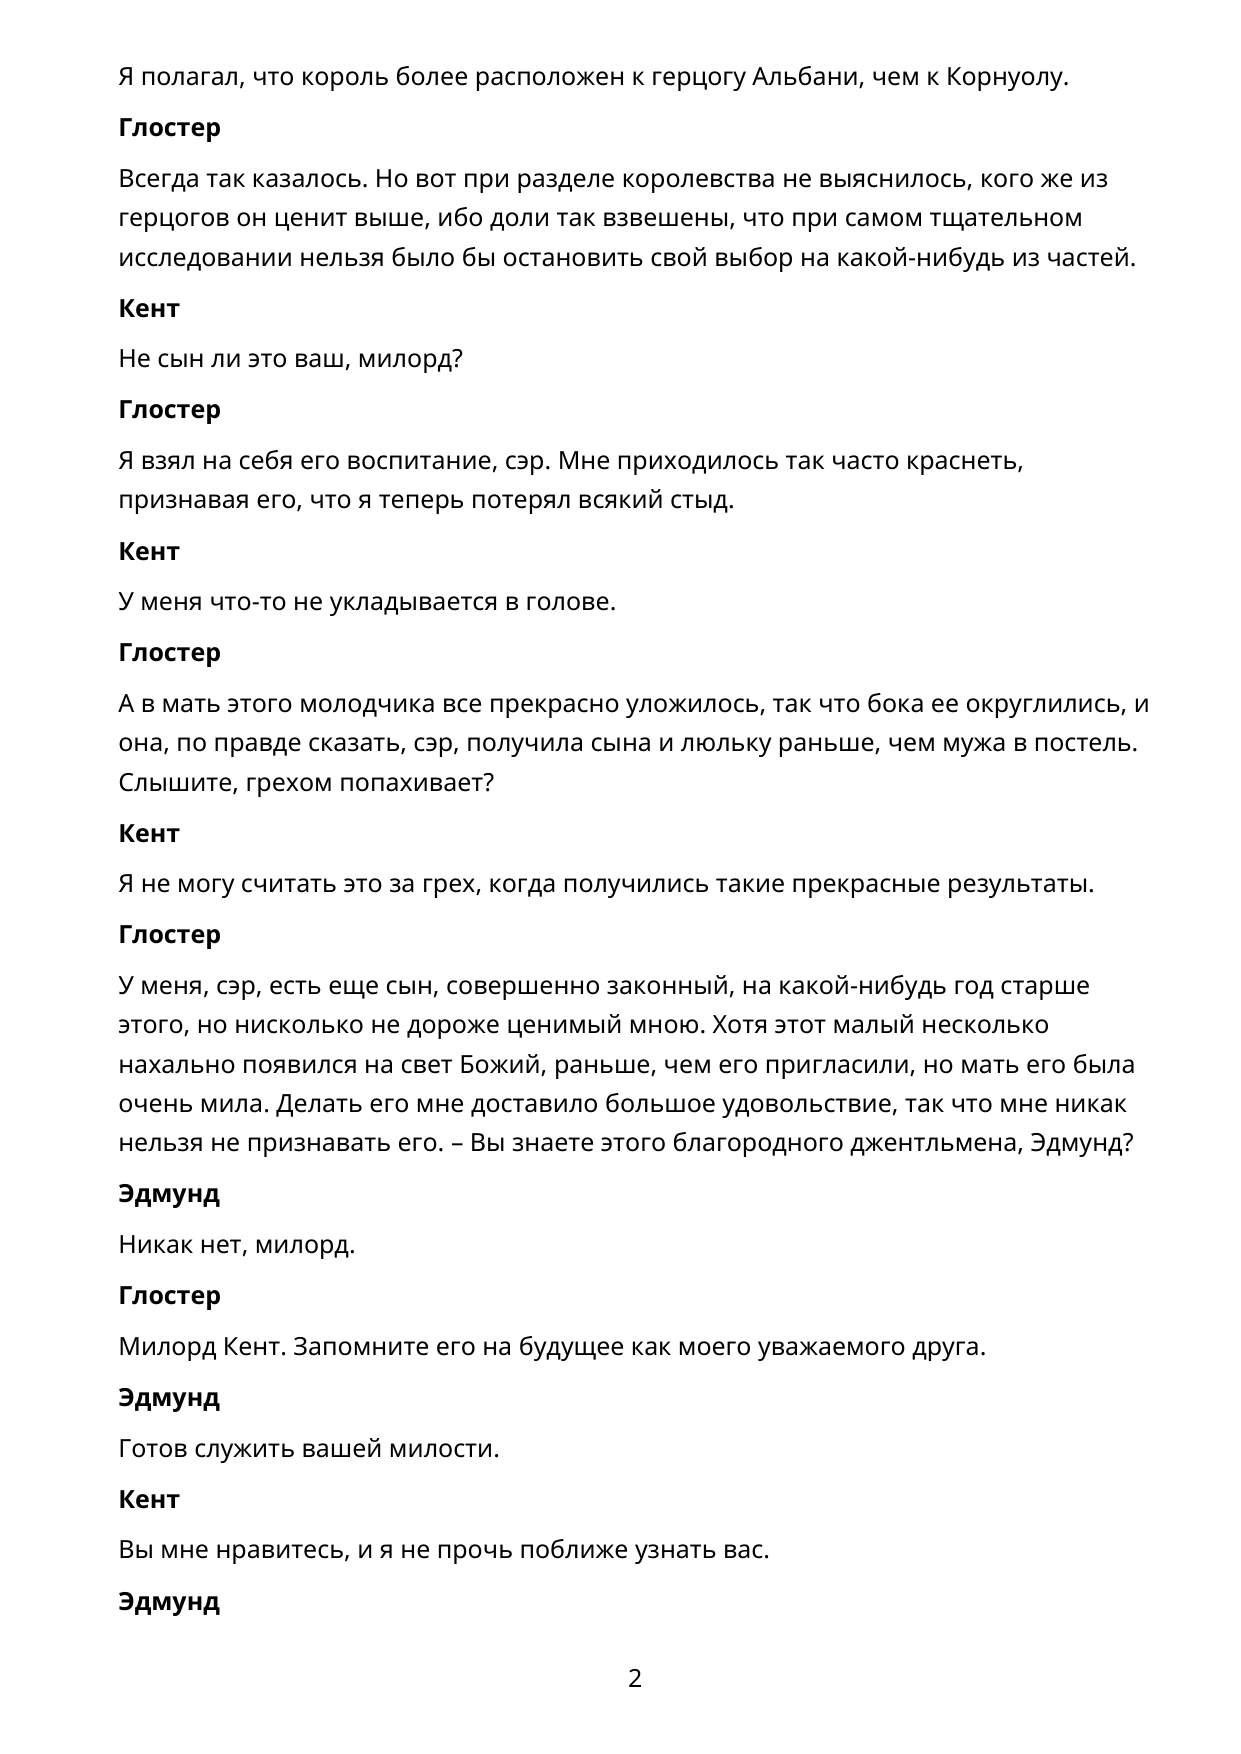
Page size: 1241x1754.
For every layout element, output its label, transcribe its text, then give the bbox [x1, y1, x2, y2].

text Не сын ли это ваш, милорд? [118, 341, 1152, 375]
text Кент [118, 1481, 1152, 1515]
text У меня что-то не укладывается в голове. [118, 584, 1152, 618]
text Глостер [118, 917, 1152, 951]
text Глостер [118, 635, 1152, 669]
text Кент [118, 533, 1152, 567]
text А в мать этого молодчика все прекрасно уложилось, так что бока ее округлились, и она, по правде сказать, сэр, получила сына и люльку раньше, чем мужа в постель. Слышите, грехом попахивает? [118, 686, 1152, 798]
text Я не могу считать это за грех, когда получились такие прекрасные результаты. [118, 866, 1152, 900]
text Всегда так казалось. Но вот при разделе королевства не выяснилось, кого же из герцогов он ценит выше, ибо доли так взвешены, что при самом тщательном исследовании нельзя было бы остановить свой выбор на какой-нибудь из частей. [118, 161, 1152, 273]
text Милорд Кент. Запомните его на будущее как моего уважаемого друга. [118, 1328, 1152, 1362]
text Эдмунд [118, 1176, 1152, 1210]
text Глостер [118, 392, 1152, 426]
text Кент [118, 290, 1152, 324]
text Кент [118, 815, 1152, 849]
text Я полагал, что король более расположен к герцогу Альбани, чем к Корнуолу. [118, 59, 1152, 93]
text Готов служить вашей милости. [118, 1430, 1152, 1464]
text Никак нет, милорд. [118, 1227, 1152, 1261]
text Глостер [118, 1277, 1152, 1312]
text Эдмунд [118, 1583, 1152, 1617]
text Эдмунд [118, 1379, 1152, 1413]
text Глостер [118, 110, 1152, 144]
text У меня, сэр, есть еще сын, совершенно законный, на какой-нибудь год старше этого, но нисколько не дороже ценимый мною. Хотя этот малый несколько нахально появился на свет Божий, раньше, чем его пригласили, но мать его была очень мила. Делать его мне доставило большое удовольствие, так что мне никак нельзя не признавать его. – Вы знаете этого благородного джентльмена, Эдмунд? [118, 968, 1152, 1159]
text Вы мне нравитесь, и я не прочь поближе узнать вас. [118, 1532, 1152, 1566]
text Я взял на себя его воспитание, сэр. Мне приходилось так часто краснеть, признавая его, что я теперь потерял всякий стыд. [118, 443, 1152, 516]
